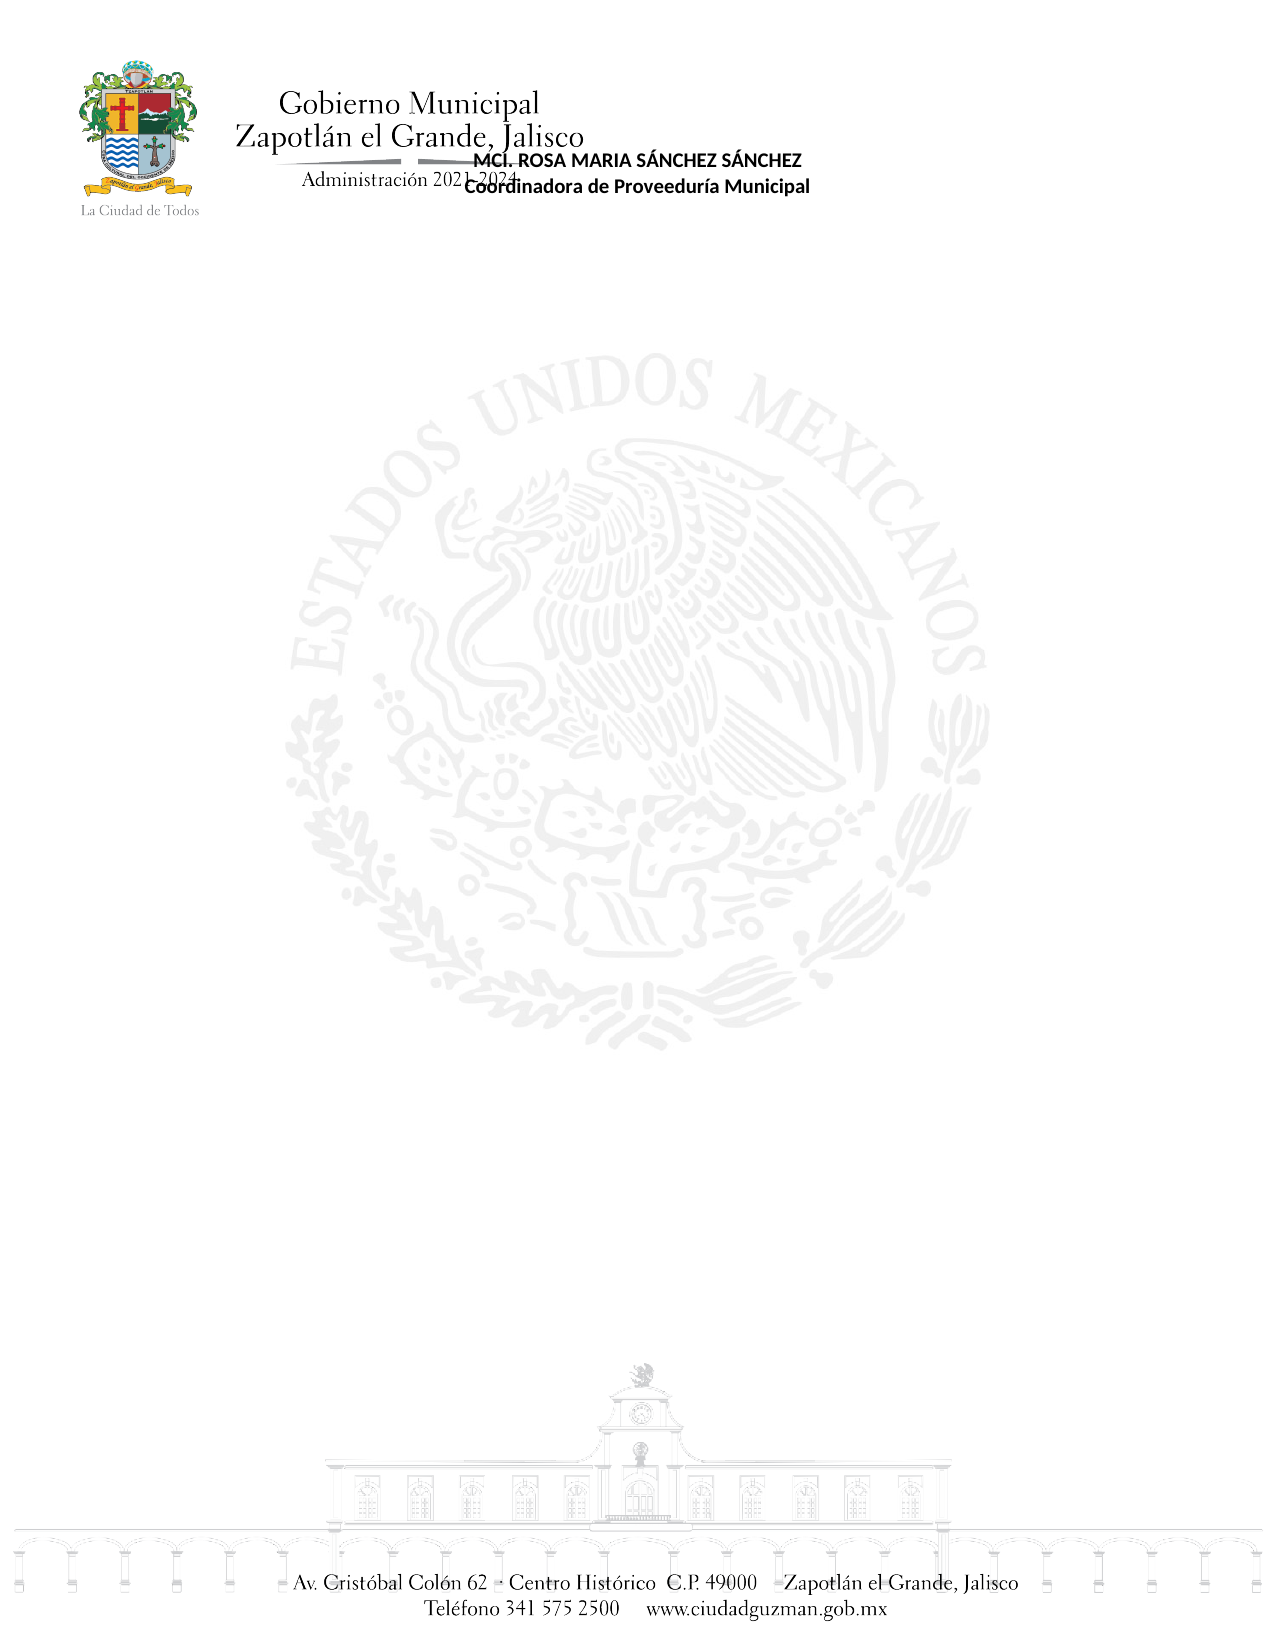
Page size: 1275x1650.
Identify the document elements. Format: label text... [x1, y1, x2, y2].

text Coordinadora de Proveeduría Municipal [177, 173, 1098, 198]
picture [0, 13, 1275, 1650]
text MCI. ROSA MARIA SÁNCHEZ SÁNCHEZ [177, 148, 1098, 173]
